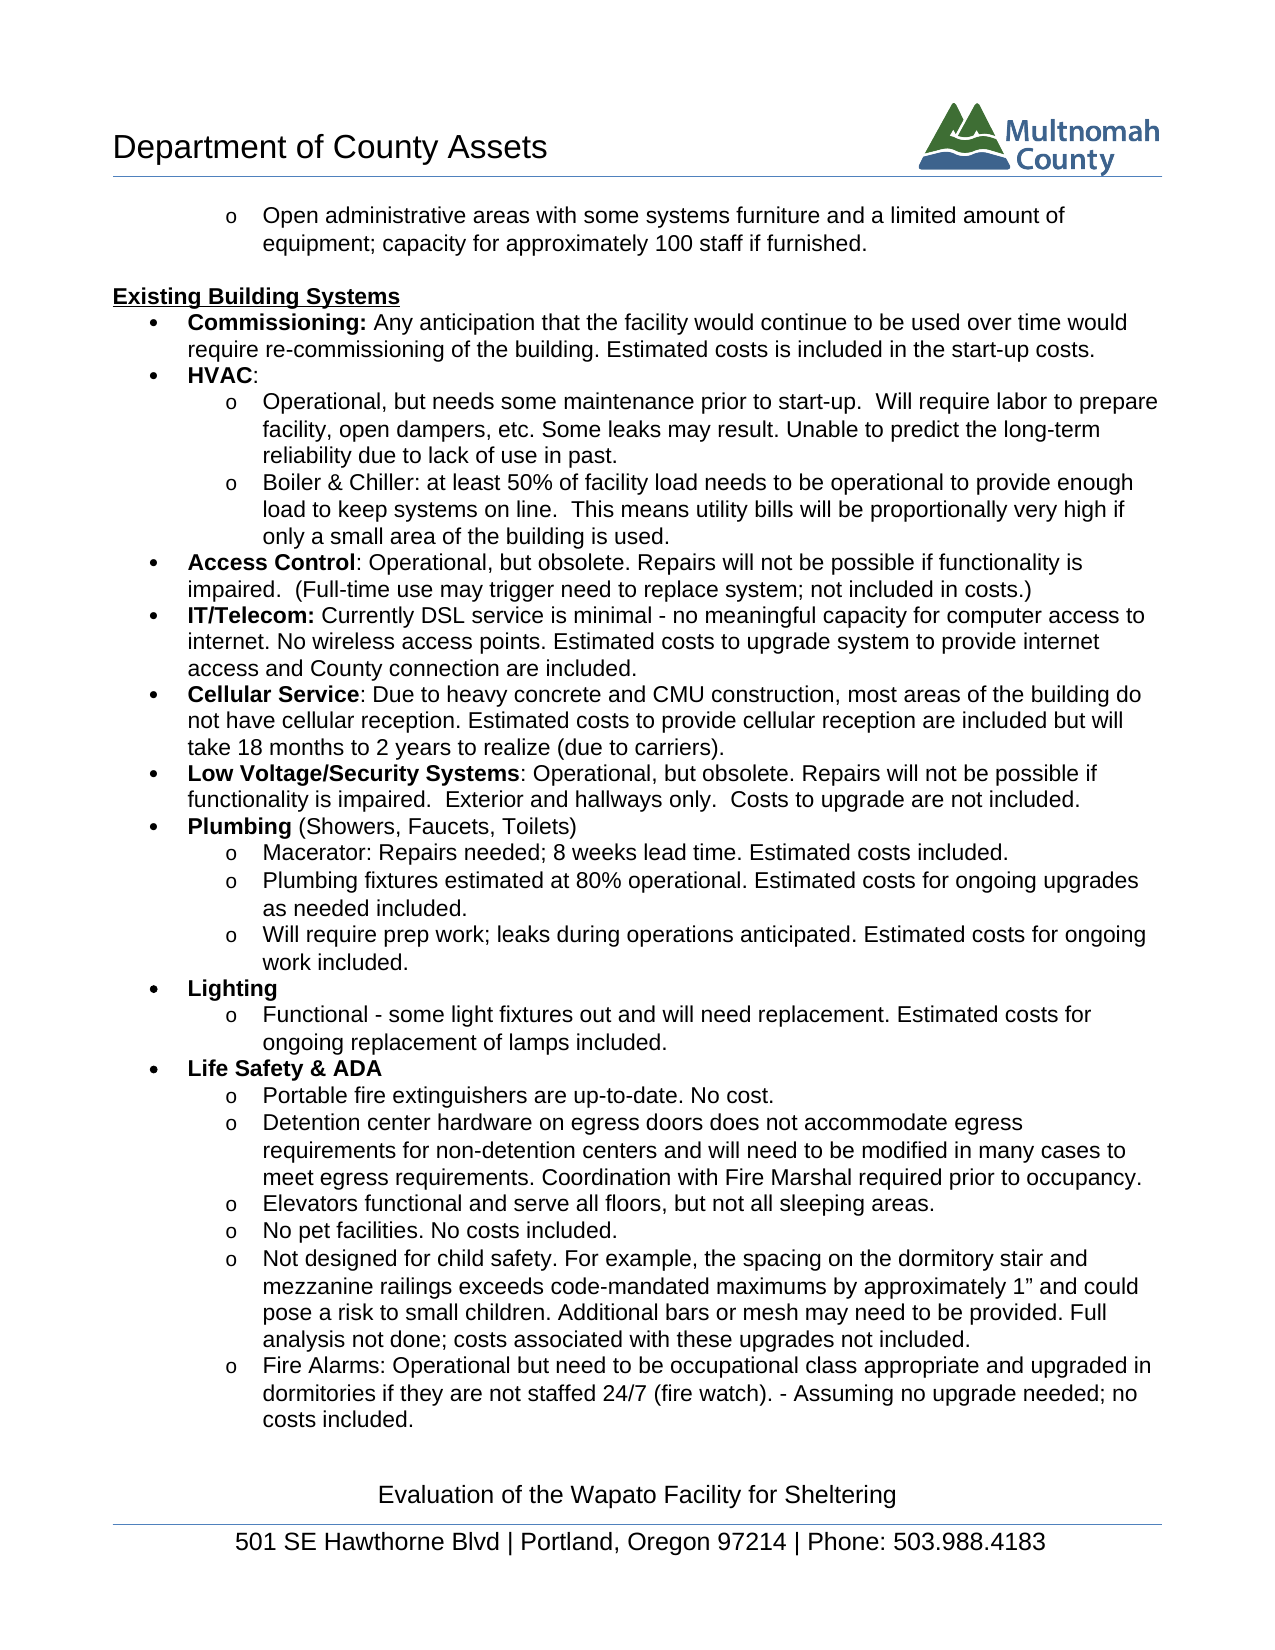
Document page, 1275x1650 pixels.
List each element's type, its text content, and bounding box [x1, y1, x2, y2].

list IT/Telecom: Currently DSL service is minimal - no meaningful capacity for computer access to internet. No wireless access points. Estimated costs to upgrade system to provide internet access and County connection are included. [150, 602, 1162, 681]
list Detention center hardware on egress doors does not accommodate egress requirements for non-detention centers and will need to be modified in many cases to meet egress requirements. Coordination with Fire Marshal required prior to occupancy. [225, 1109, 1162, 1190]
text Existing Building Systems [112, 283, 1162, 309]
list Fire Alarms: Operational but need to be occupational class appropriate and upgraded in dormitories if they are not staffed 24/7 (fire watch). - Assuming no upgrade needed; no costs included. [225, 1352, 1162, 1432]
list Lighting [150, 975, 1162, 1001]
list Cellular Service: Due to heavy concrete and CMU construction, most areas of the building do not have cellular reception. Estimated costs to provide cellular reception are included but will take 18 months to 2 years to realize (due to carriers). [150, 681, 1162, 760]
list Plumbing (Showers, Faucets, Toilets) [150, 813, 1162, 839]
list Macerator: Repairs needed; 8 weeks lead time. Estimated costs included. [225, 839, 1162, 867]
list Elevators functional and serve all floors, but not all sleeping areas. [225, 1190, 1162, 1217]
list Commissioning: Any anticipation that the facility would continue to be used over time would require re-commissioning of the building. Estimated costs is included in the start-up costs. [150, 309, 1162, 362]
list Boiler & Chiller: at least 50% of facility load needs to be operational to provide enough load to keep systems on line. This means utility bills will be proportionally very high if only a small area of the building is used. [225, 469, 1162, 549]
list Low Voltage/Security Systems: Operational, but obsolete. Repairs will not be possible if functionality is impaired. Exterior and hallways only. Costs to upgrade are not included. [150, 760, 1162, 813]
list Plumbing fixtures estimated at 80% operational. Estimated costs for ongoing upgrades as needed included. [225, 867, 1162, 921]
list Will require prep work; leaks during operations anticipated. Estimated costs for ongoing work included. [225, 921, 1162, 975]
list No pet facilities. No costs included. [225, 1217, 1162, 1245]
list Portable fire extinguishers are up-to-date. No cost. [225, 1082, 1162, 1109]
list HVAC: [150, 362, 1162, 388]
list Open administrative areas with some systems furniture and a limited amount of equipment; capacity for approximately 100 staff if furnished. [225, 202, 1162, 257]
list Access Control: Operational, but obsolete. Repairs will not be possible if functionality is impaired. (Full-time use may trigger need to replace system; not included in costs.) [150, 549, 1162, 602]
picture [918, 103, 1159, 176]
list Operational, but needs some maintenance prior to start-up. Will require labor to prepare facility, open dampers, etc. Some leaks may result. Unable to predict the long-term reliability due to lack of use in past. [225, 388, 1162, 469]
list Life Safety & ADA [150, 1055, 1162, 1082]
list Functional - some light fixtures out and will need replacement. Estimated costs for ongoing replacement of lamps included. [225, 1001, 1162, 1055]
list Not designed for child safety. For example, the spacing on the dormitory stair and mezzanine railings exceeds code-mandated maximums by approximately 1” and could pose a risk to small children. Additional bars or mesh may need to be provided. Full analysis not done; costs associated with these upgrades not included. [225, 1245, 1162, 1352]
